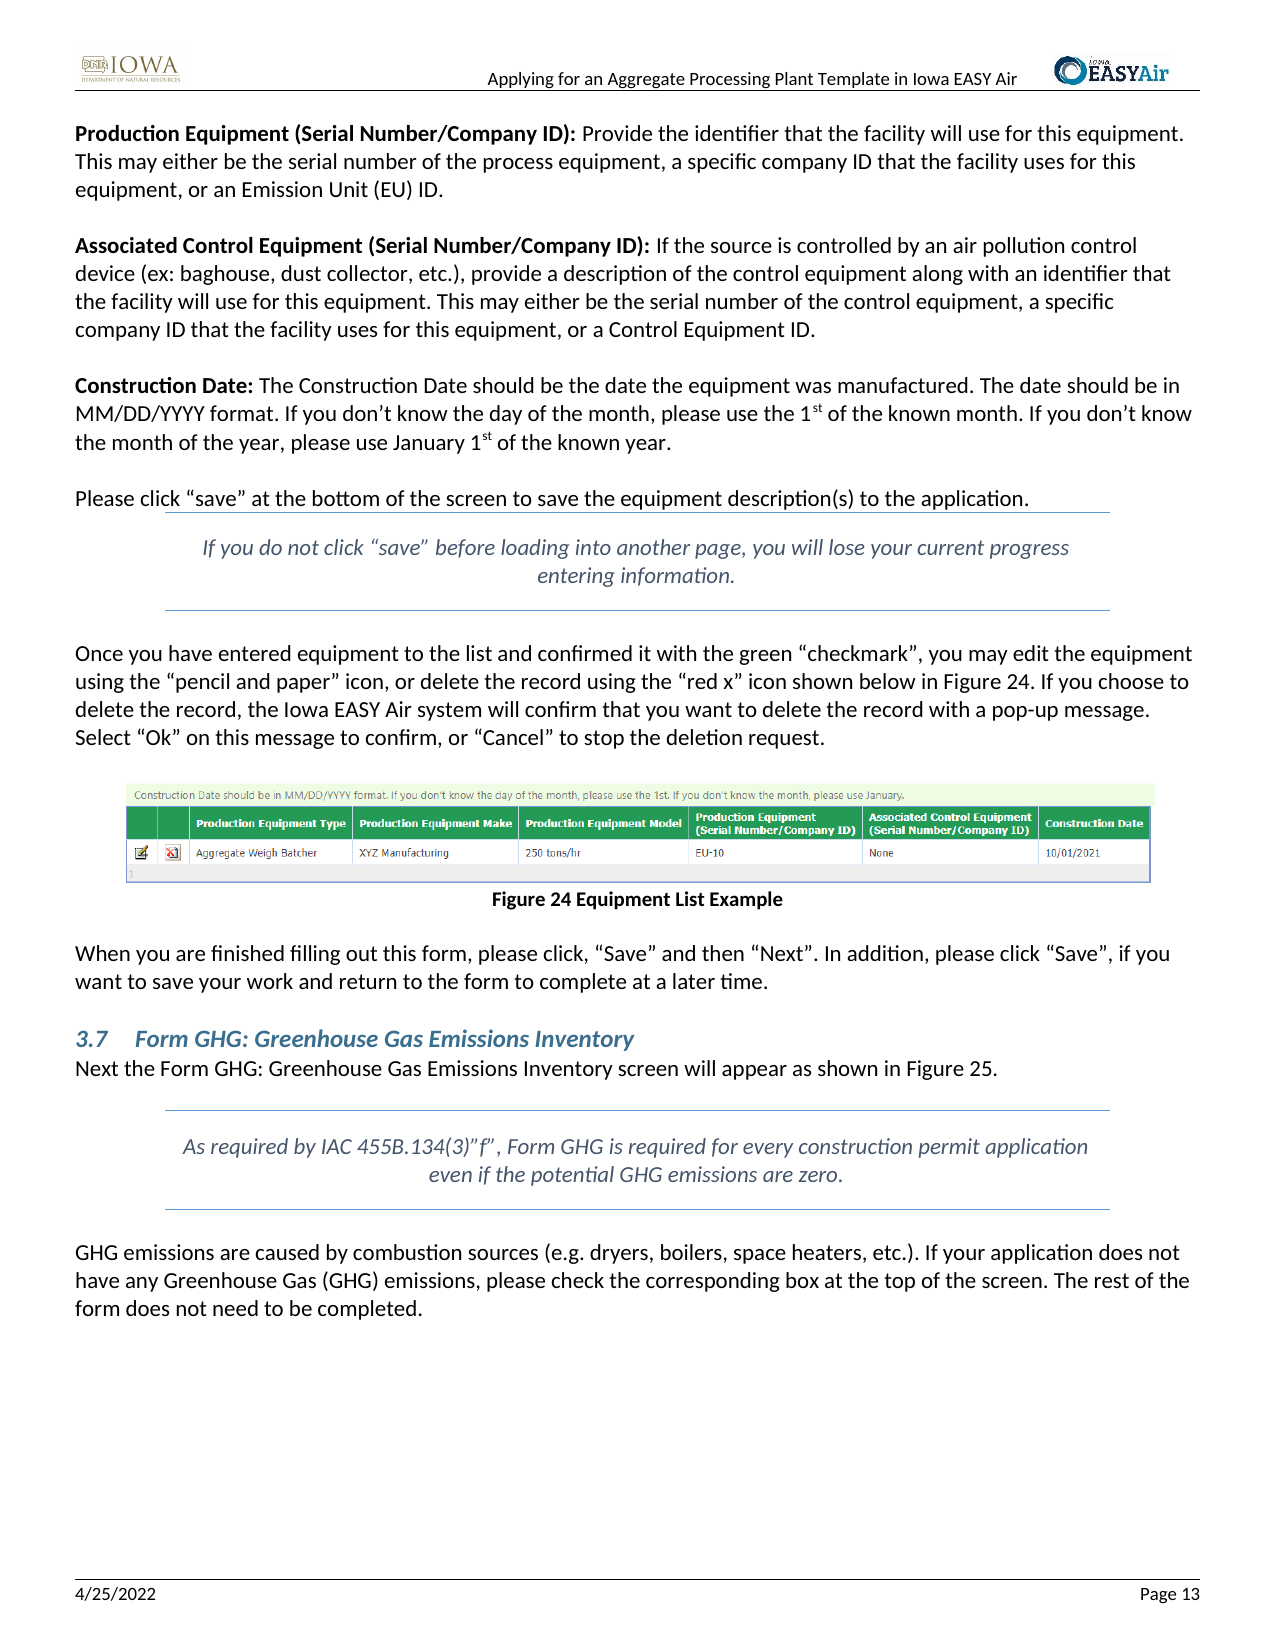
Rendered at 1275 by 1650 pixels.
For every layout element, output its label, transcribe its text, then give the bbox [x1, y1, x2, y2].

text GHG emissions are caused by combustion sources (e.g. dryers, boilers, space heaters, etc.). If your application does not have any Greenhouse Gas (GHG) emissions, please check the corresponding box at the top of the screen. The rest of the form does not need to be completed. [75, 1238, 1200, 1322]
text Associated Control Equipment (Serial Number/Company ID): If the source is controlled by an air pollution control device (ex: baghouse, dust collector, etc.), provide a description of the control equipment along with an identifier that the facility will use for this equipment. This may either be the serial number of the control equipment, a specific company ID that the facility uses for this equipment, or a Control Equipment ID. [75, 231, 1200, 343]
text Figure 24 Equipment List Example [75, 886, 1200, 911]
text When you are finished filling out this form, please click, “Save” and then “Next”. In addition, please click “Save”, if you want to save your work and return to the form to complete at a later time. [75, 939, 1200, 995]
picture [75, 45, 186, 86]
text Construction Date: The Construction Date should be the date the equipment was manufactured. The date should be in MM/DD/YYYY format. If you don’t know the day of the month, please use the 1st of the known month. If you don’t know the month of the year, please use January 1st of the known year. [75, 372, 1200, 456]
text Once you have entered equipment to the list and confirmed it with the green “checkmark”, you may edit the equipment using the “pencil and paper” icon, or delete the record using the “red x” icon shown below in Figure 24. If you choose to delete the record, the Iowa EASY Air system will confirm that you want to delete the record with a pop-up message. Select “Ok” on this message to confirm, or “Cancel” to stop the deletion request. [75, 639, 1200, 752]
text If you do not click “save” before loading into another page, you will lose your current progress entering information. [165, 513, 1110, 610]
text Please click “save” at the bottom of the screen to save the equipment description(s) to the application. [75, 484, 1200, 512]
subtitle Form GHG: Greenhouse Gas Emissions Inventory [75, 1023, 1200, 1054]
text Next the Form GHG: Greenhouse Gas Emissions Inventory screen will appear as shown in Figure 25. [75, 1054, 1200, 1082]
text As required by IAC 455B.134(3)”f”, Form GHG is required for every construction permit application even if the potential GHG emissions are zero. [165, 1111, 1110, 1209]
picture [120, 779, 1155, 886]
text Production Equipment (Serial Number/Company ID): Provide the identifier that the facility will use for this equipment. This may either be the serial number of the process equipment, a specific company ID that the facility uses for this equipment, or an Emission Unit (EU) ID. [75, 119, 1200, 203]
picture [1050, 53, 1171, 86]
